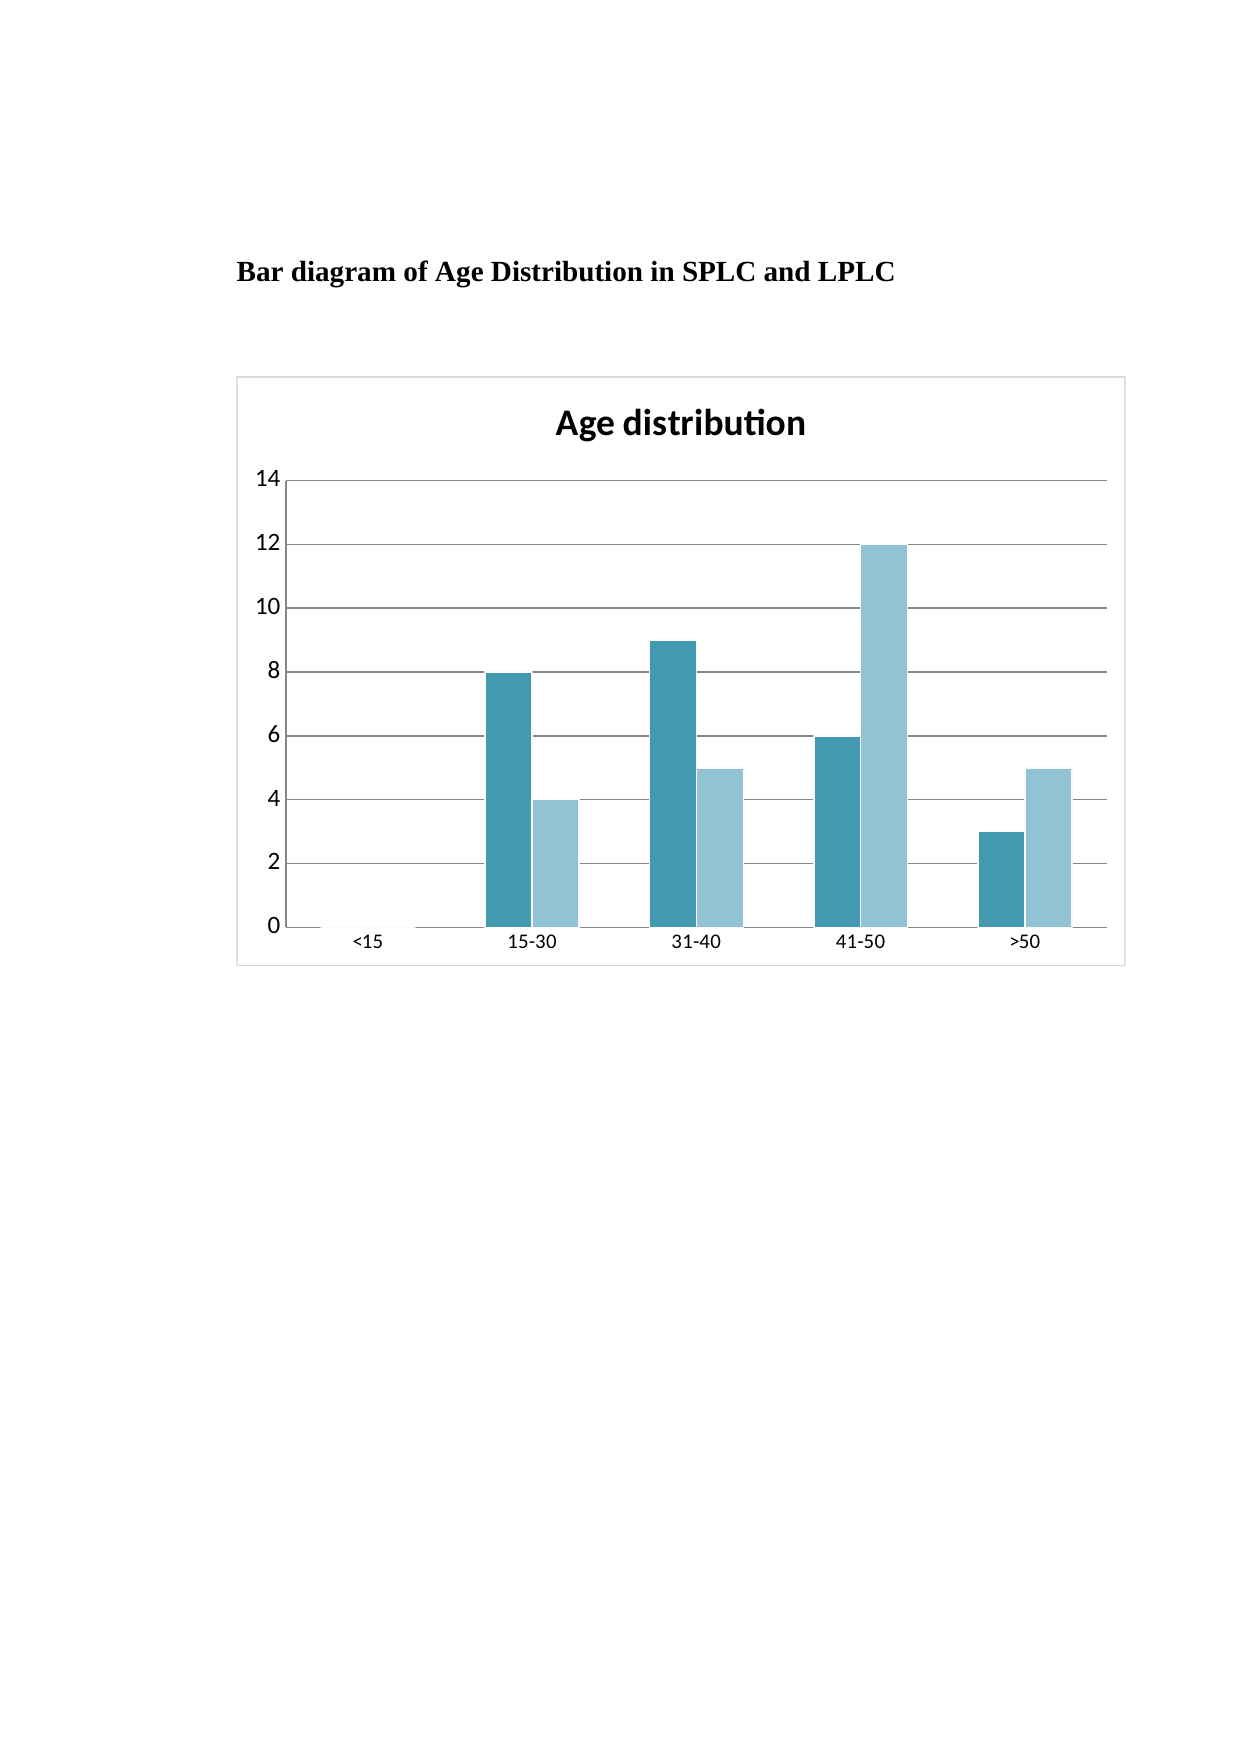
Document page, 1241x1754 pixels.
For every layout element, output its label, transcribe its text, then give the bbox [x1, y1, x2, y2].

text Bar diagram of Age Distribution in SPLC and LPLC [222, 254, 1058, 288]
